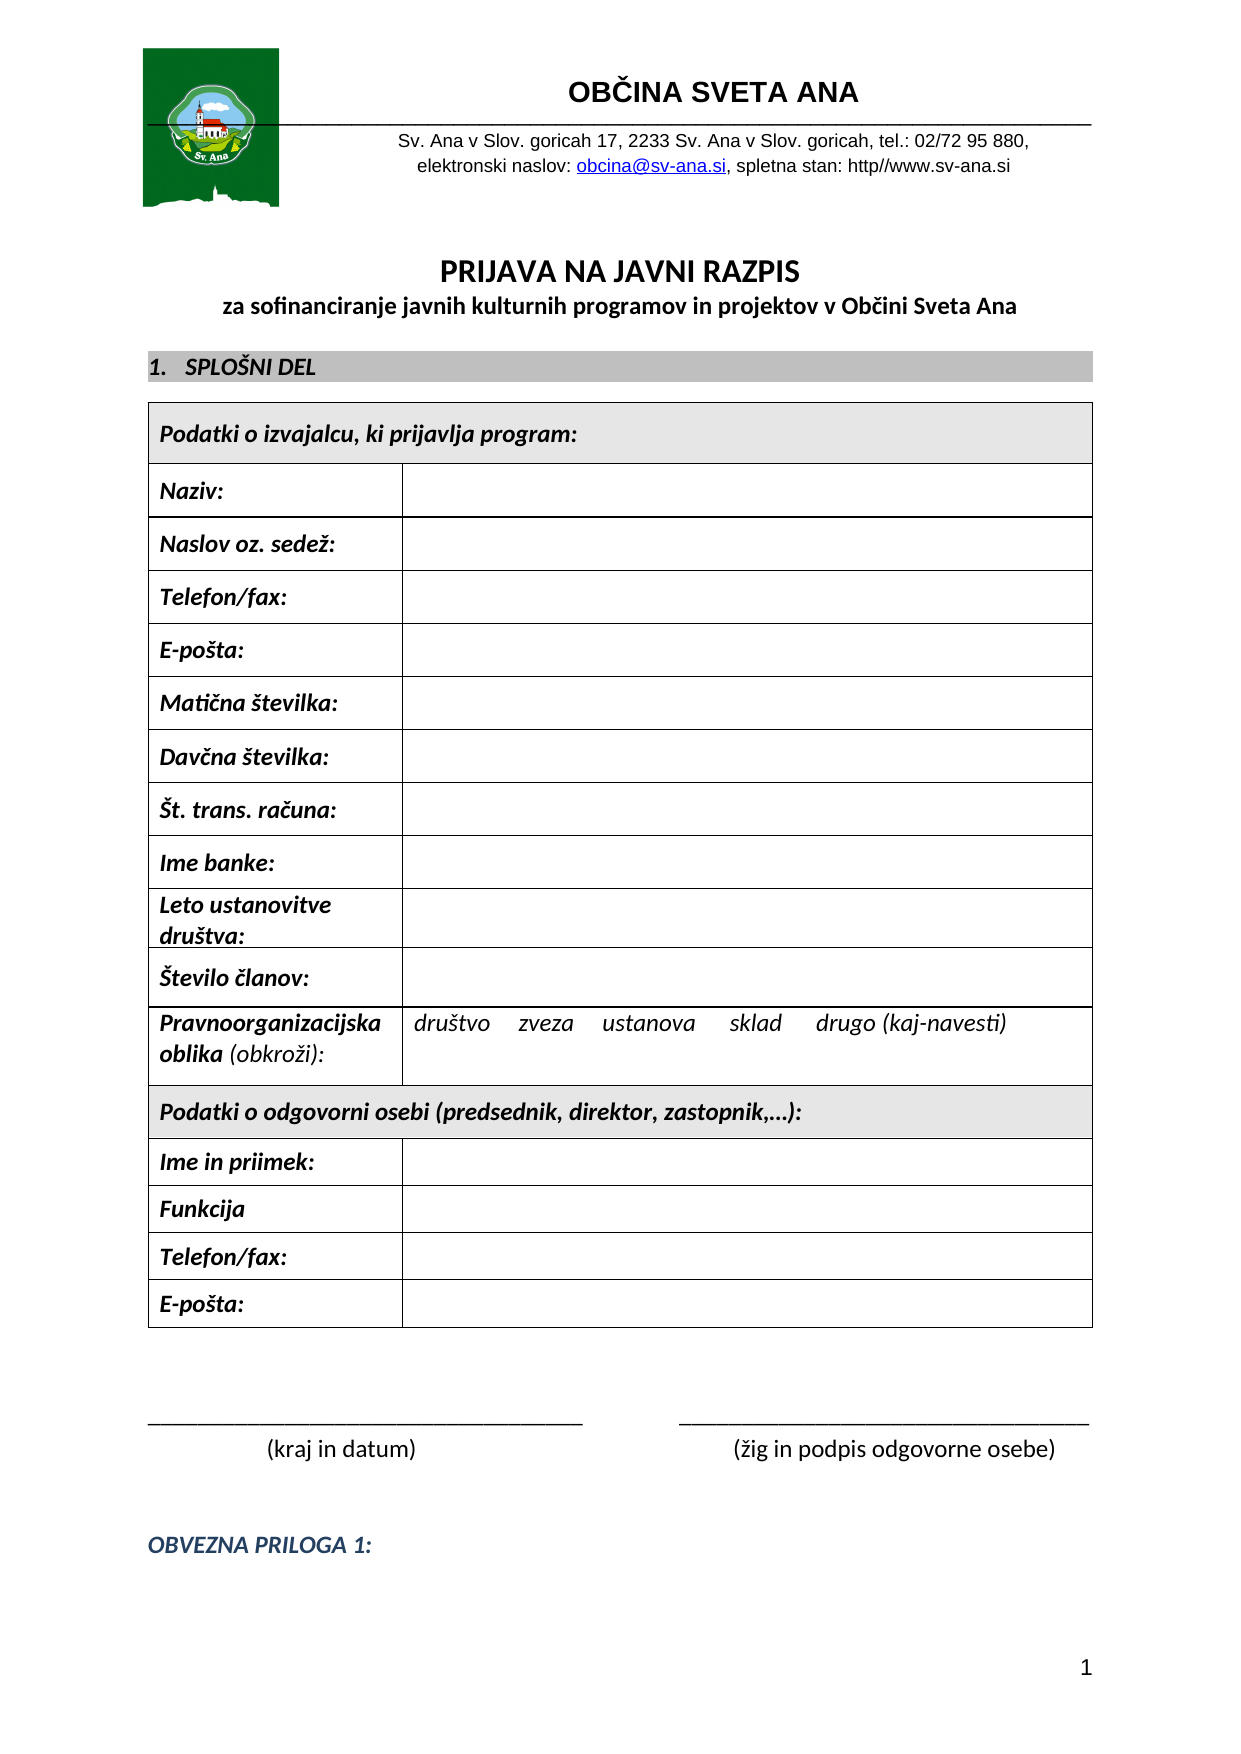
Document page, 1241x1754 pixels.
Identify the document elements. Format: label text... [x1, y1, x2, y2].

table_cell [403, 464, 1092, 516]
table_cell društvo zveza ustanova sklad drugo (kaj-navesti) _______________________ [403, 1008, 1092, 1085]
table_cell Leto ustanovitve društva: [149, 889, 402, 947]
table_cell Naslov oz. sedež: [149, 518, 402, 569]
table_cell Naziv: [149, 464, 402, 516]
table_cell [403, 1280, 1092, 1327]
table_cell Št. trans. računa: [149, 783, 402, 835]
table_cell Davčna številka: [149, 730, 402, 782]
table_cell [403, 624, 1092, 676]
table_cell Funkcija [149, 1186, 402, 1232]
table_cell [403, 889, 1092, 947]
table_cell [403, 783, 1092, 835]
text za sofinanciranje javnih kulturnih programov in projektov v Občini Sveta Ana [148, 290, 1093, 321]
table_cell Matična številka: [149, 677, 402, 729]
table_cell [403, 677, 1092, 729]
table_cell Ime banke: [149, 836, 402, 888]
table_cell Pravnoorganizacijska oblika (obkroži): [149, 1008, 402, 1085]
table_cell Ime in priimek: [149, 1139, 402, 1185]
table_cell [403, 730, 1092, 782]
table_cell E-pošta: [149, 624, 402, 676]
list SPLOŠNI DEL [148, 351, 1093, 382]
text OBVEZNA PRILOGA 1: [148, 1529, 1093, 1559]
table_cell [403, 571, 1092, 623]
table_cell [403, 836, 1092, 888]
table_header Podatki o izvajalcu, ki prijavlja program: [149, 403, 1092, 463]
table_cell [403, 948, 1092, 1006]
table_cell E-pošta: [149, 1280, 402, 1327]
title PRIJAVA NA JAVNI RAZPIS [148, 250, 1093, 290]
table_cell Podatki o odgovorni osebi (predsednik, direktor, zastopnik,…): [149, 1086, 1092, 1137]
table_cell Telefon/fax: [149, 1233, 402, 1279]
text (kraj in datum) (žig in podpis odgovorne osebe) [148, 1433, 1093, 1463]
table_cell [403, 1233, 1092, 1279]
text ___________________________________ _________________________________ [148, 1398, 1093, 1428]
table_cell [403, 518, 1092, 569]
table_cell Število članov: [149, 948, 402, 1006]
picture [142, 48, 280, 208]
table_cell Telefon/fax: [149, 571, 402, 623]
table_cell [403, 1139, 1092, 1185]
table_cell [403, 1186, 1092, 1232]
